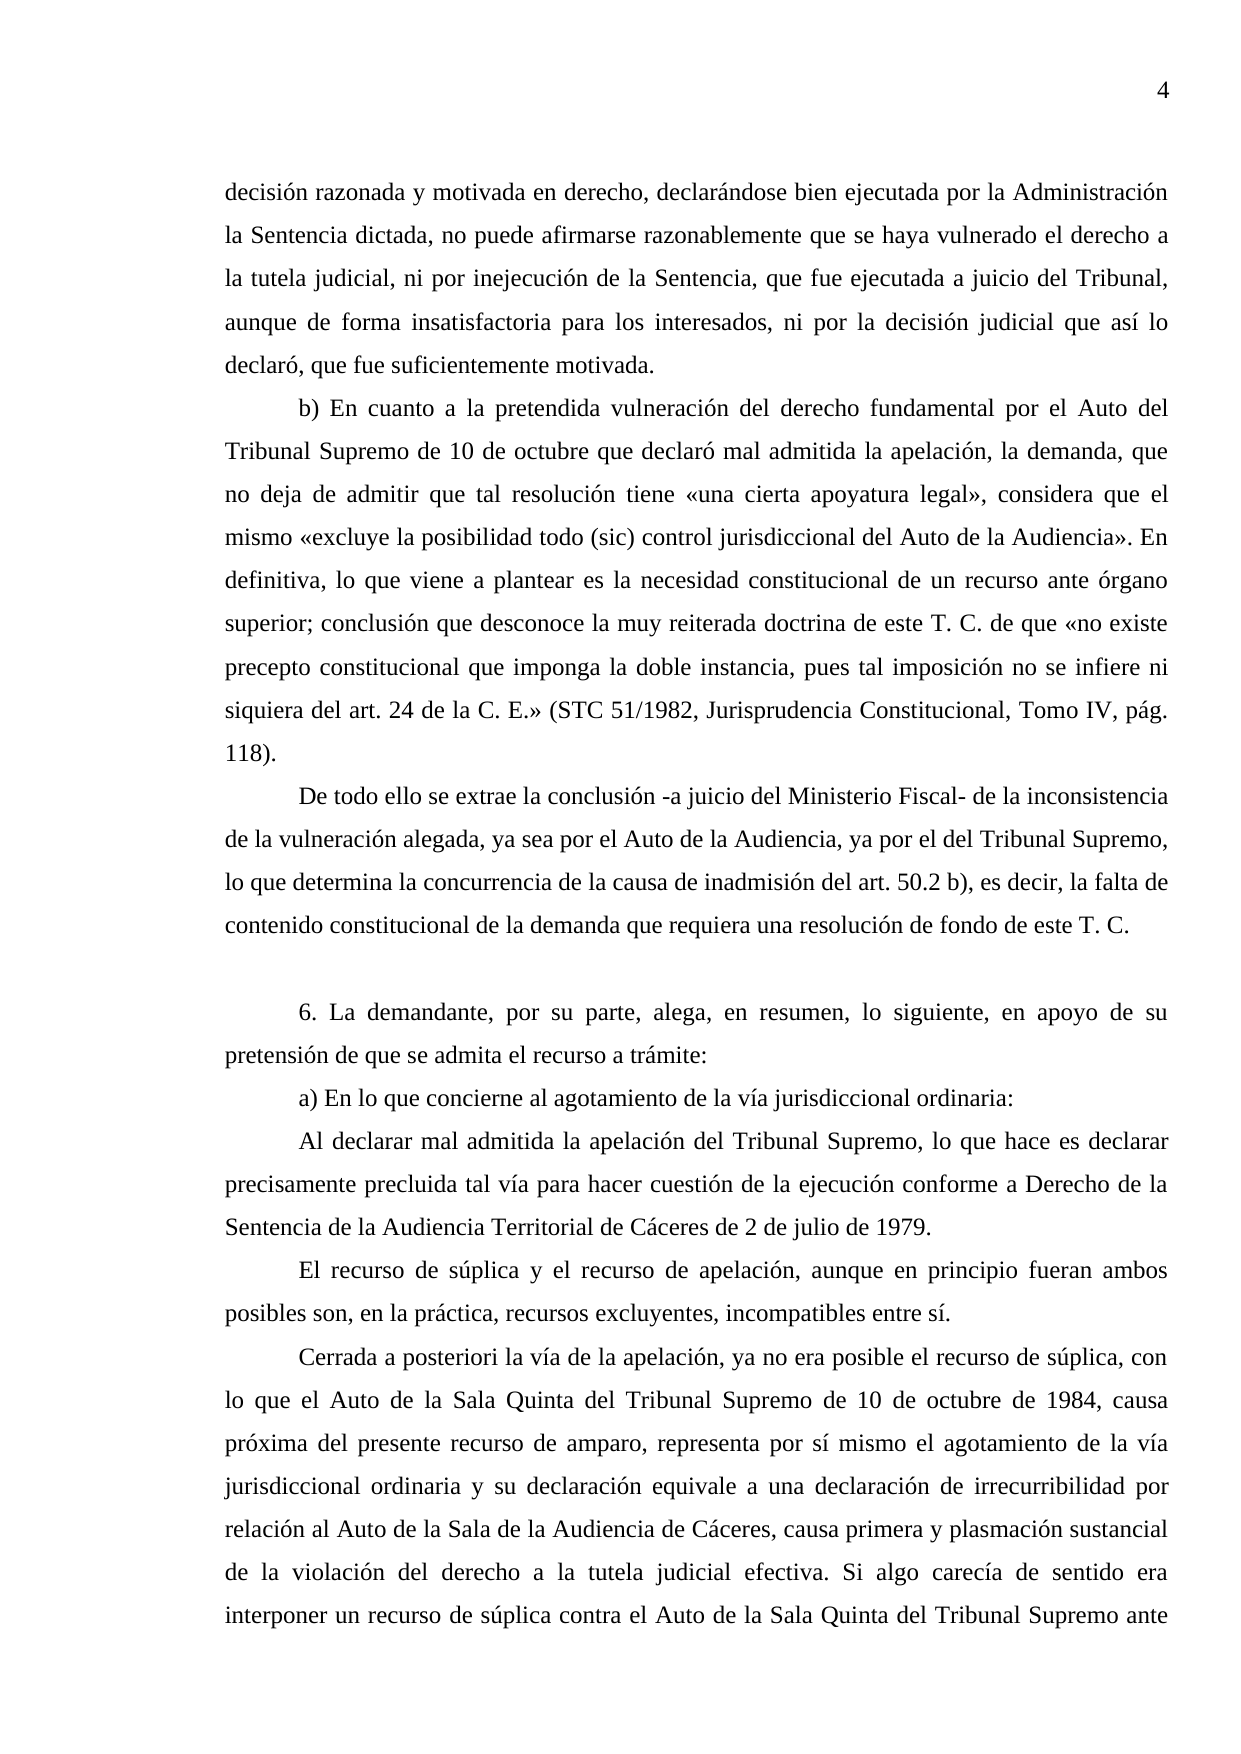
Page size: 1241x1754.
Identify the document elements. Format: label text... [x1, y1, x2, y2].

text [224, 1342, 1169, 1629]
text b) En cuanto a la pretendida vulneración del derecho fundamental por el Auto del Tribunal Supremo de 10 de octubre que declaró mal admitida la apelación, la demanda, que no deja de admitir que tal resolución tiene «una cierta apoyatura legal», considera que el mismo «excluye la posibilidad todo (sic) control jurisdiccional del Auto de la Audiencia». En definitiva, lo que viene a plantear es la necesidad constitucional de un recurso ante órgano superior; conclusión que desconoce la muy reiterada doctrina de este T. C. de que «no existe precepto constitucional que imponga la doble instancia, pues tal imposición no se infiere ni siquiera del art. 24 de la C. E.» (STC 51/1982, Jurisprudencia Constitucional, Tomo IV, pág. 118). [224, 393, 1169, 767]
text 6. La demandante, por su parte, alega, en resumen, lo siguiente, en apoyo de su pretensión de que se admita el recurso a trámite: [224, 997, 1169, 1068]
text El recurso de súplica y el recurso de apelación, aunque en principio fueran ambos posibles son, en la práctica, recursos excluyentes, incompatibles entre sí. [224, 1255, 1169, 1327]
text a) En lo que concierne al agotamiento de la vía jurisdiccional ordinaria: [224, 1083, 1169, 1112]
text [224, 177, 1169, 378]
text De todo ello se extrae la conclusión -a juicio del Ministerio Fiscal- de la inconsistencia de la vulneración alegada, ya sea por el Auto de la Audiencia, ya por el del Tribunal Supremo, lo que determina la concurrencia de la causa de inadmisión del art. 50.2 b), es decir, la falta de contenido constitucional de la demanda que requiera una resolución de fondo de este T. C. [224, 781, 1169, 939]
text Al declarar mal admitida la apelación del Tribunal Supremo, lo que hace es declarar precisamente precluida tal vía para hacer cuestión de la ejecución conforme a Derecho de la Sentencia de la Audiencia Territorial de Cáceres de 2 de julio de 1979. [224, 1126, 1169, 1241]
